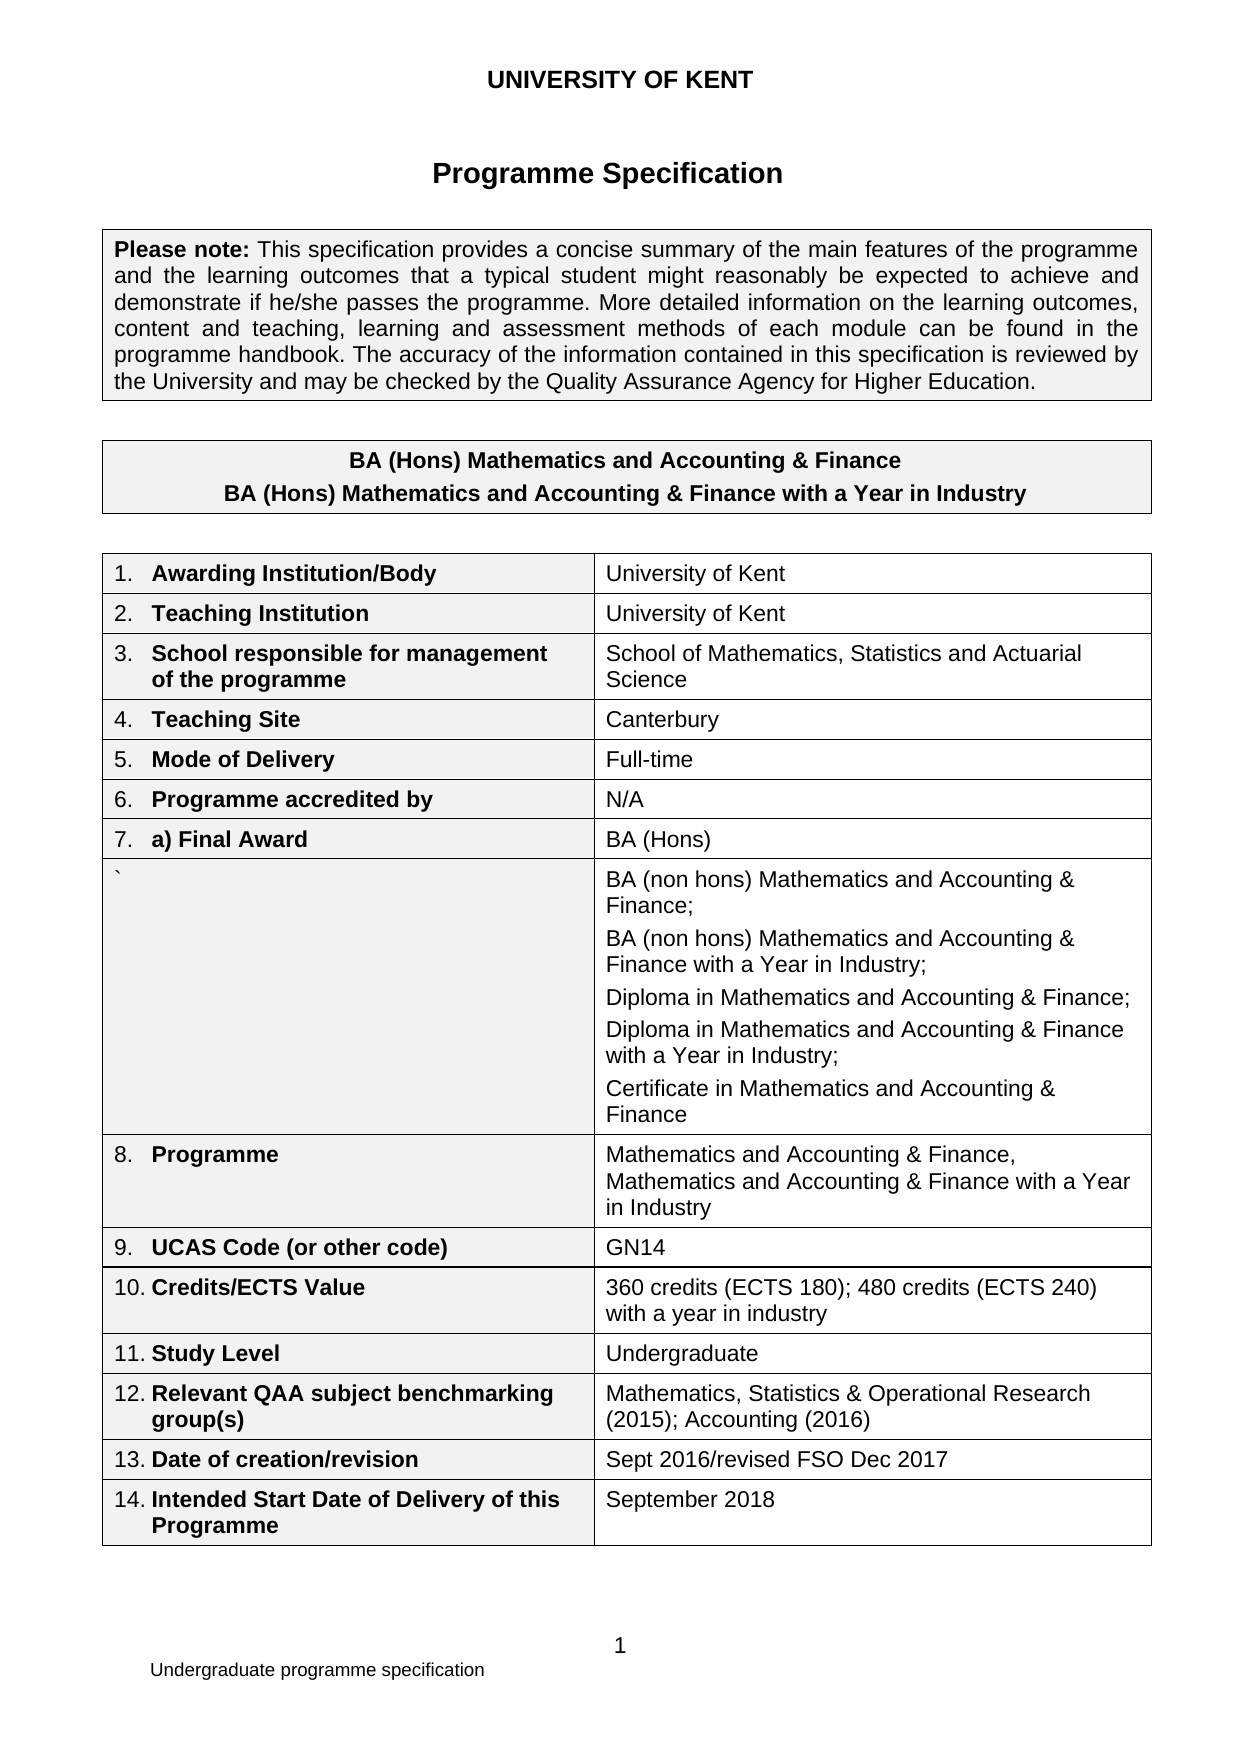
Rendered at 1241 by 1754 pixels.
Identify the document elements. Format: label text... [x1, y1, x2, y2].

table_cell University of Kent [595, 594, 1151, 632]
table_cell September 2018 [595, 1480, 1151, 1545]
table_cell 360 credits (ECTS 180); 480 credits (ECTS 240) with a year in industry [595, 1268, 1151, 1333]
table_header BA (Hons) Mathematics and Accounting & Finance BA (Hons) Mathematics and Accounting & Finance with a Year in Industry [103, 441, 1151, 513]
text Programme Specification [91, 156, 1124, 190]
table_cell UCAS Code (or other code) [103, 1228, 594, 1266]
table_header University of Kent [595, 554, 1151, 592]
table_header Awarding Institution/Body [103, 554, 594, 592]
table_cell Mathematics, Statistics & Operational Research (2015); Accounting (2016) [595, 1374, 1151, 1439]
table_cell Credits/ECTS Value [103, 1268, 594, 1333]
table_cell Full-time [595, 740, 1151, 778]
table_cell BA (non hons) Mathematics and Accounting & Finance; BA (non hons) Mathematics and Accounting & Finance with a Year in Industry; Diploma in Mathematics and Accounting & Finance; Diploma in Mathematics and Accounting & Finance with a Year in Industry; Certificate in Mathematics and Accounting & Finance [595, 859, 1151, 1134]
table_cell Intended Start Date of Delivery of this Programme [103, 1480, 594, 1545]
table_cell Relevant QAA subject benchmarking group(s) [103, 1374, 594, 1439]
table_cell Mathematics and Accounting & Finance, Mathematics and Accounting & Finance with a Year in Industry [595, 1135, 1151, 1227]
table_cell Undergraduate [595, 1334, 1151, 1373]
table_cell Teaching Institution [103, 594, 594, 632]
table_cell School of Mathematics, Statistics and Actuarial Science [595, 634, 1151, 699]
table_cell ` [103, 859, 594, 1134]
table_cell Programme accredited by [103, 780, 594, 818]
table_cell Mode of Delivery [103, 740, 594, 778]
table_cell a) Final Award [103, 819, 594, 858]
table_cell Sept 2016/revised FSO Dec 2017 [595, 1440, 1151, 1479]
table_cell Date of creation/revision [103, 1440, 594, 1479]
table_cell Canterbury [595, 700, 1151, 738]
table_cell GN14 [595, 1228, 1151, 1266]
table_cell BA (Hons) [595, 819, 1151, 858]
table_cell School responsible for management of the programme [103, 634, 594, 699]
table_header Please note: This specification provides a concise summary of the main features of the programme and the learning outcomes that a typical student might reasonably be expected to achieve and demonstrate if he/she passes the programme. More detailed information on the learning outcomes, content and teaching, learning and assessment methods of each module can be found in the programme handbook. The accuracy of the information contained in this specification is reviewed by the University and may be checked by the Quality Assurance Agency for Higher Education. [103, 230, 1151, 400]
table_cell Teaching Site [103, 700, 594, 738]
table_cell N/A [595, 780, 1151, 818]
table_cell Programme [103, 1135, 594, 1227]
table_cell Study Level [103, 1334, 594, 1373]
